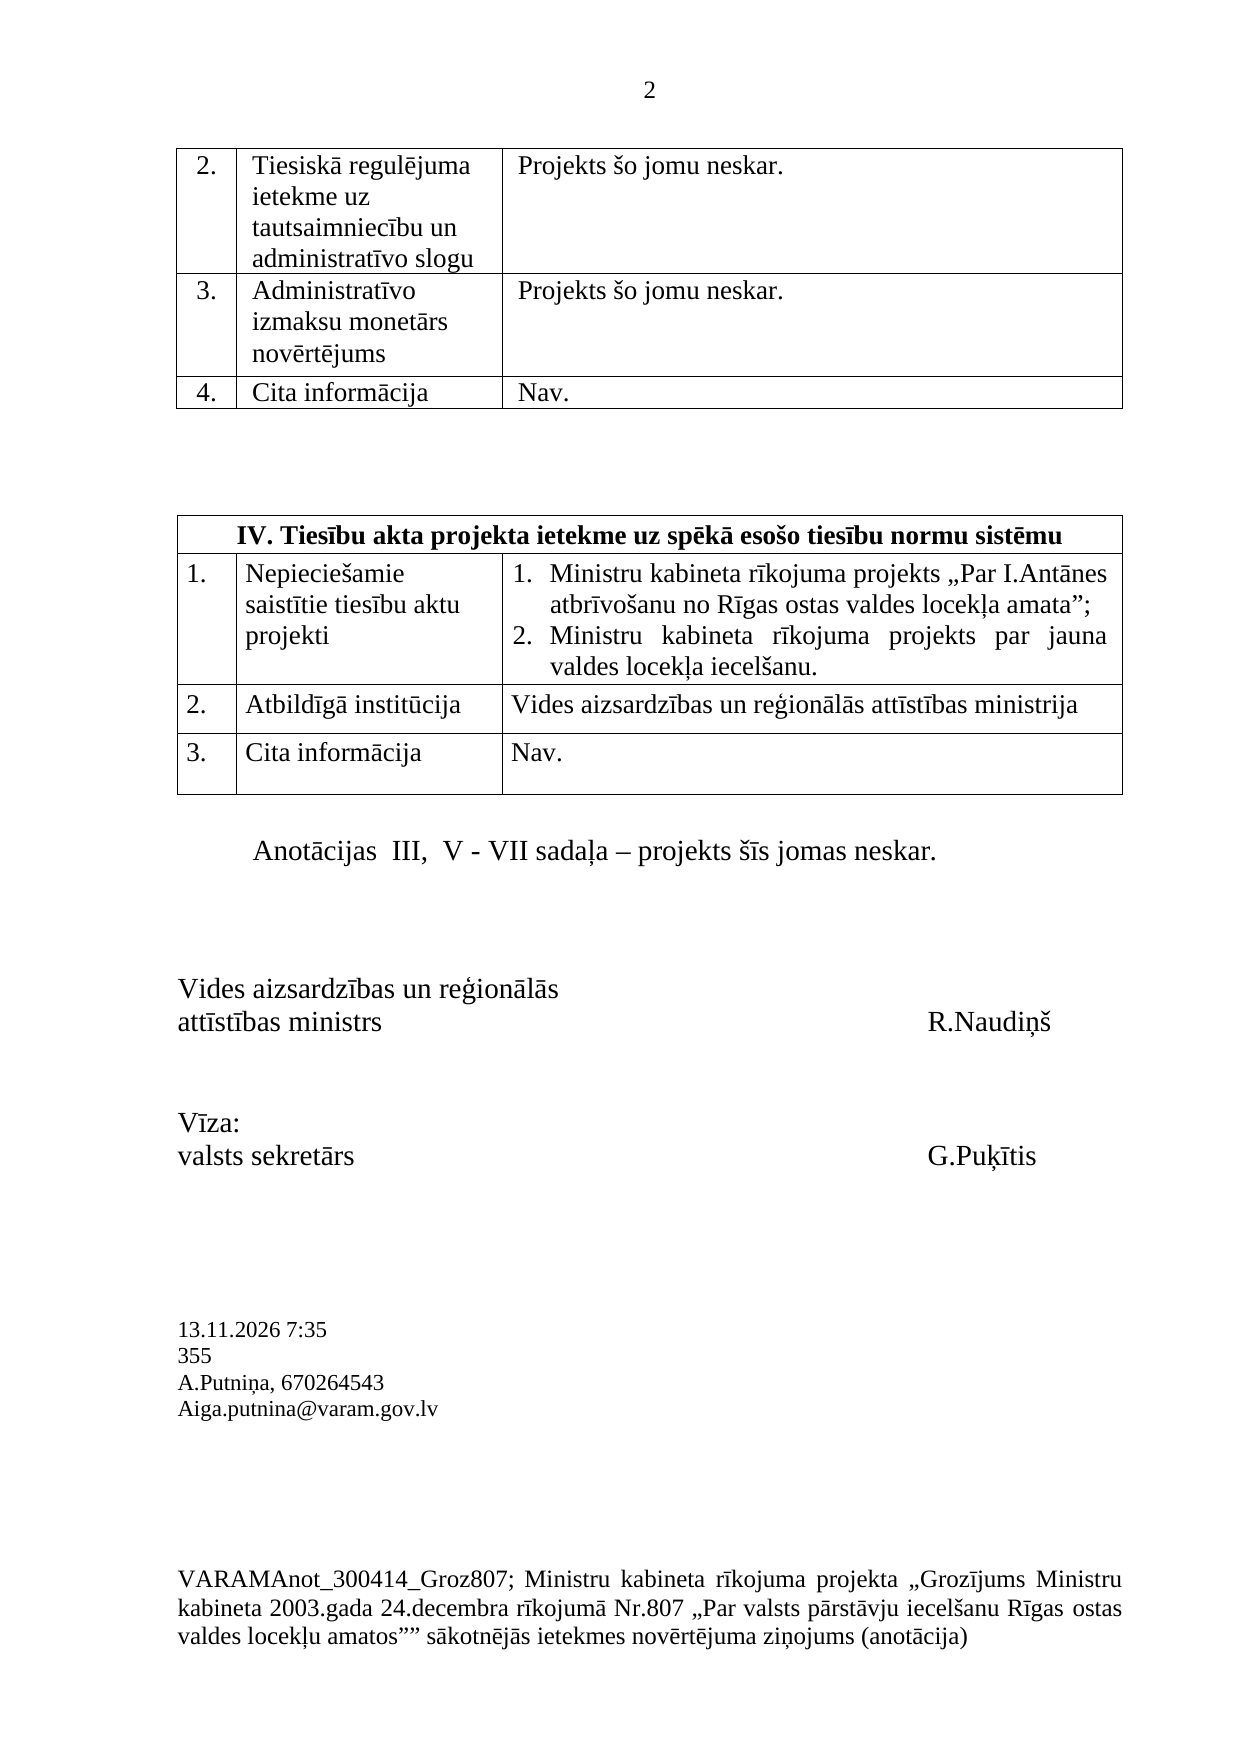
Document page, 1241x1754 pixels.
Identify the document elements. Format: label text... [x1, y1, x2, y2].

table_cell Vides aizsardzības un reģionālās attīstības ministrija [503, 685, 1122, 733]
text attīstības ministrs R.Naudiņš [177, 1004, 1122, 1038]
text A.Putniņa, 670264543 [177, 1368, 1122, 1395]
table_cell 3. [177, 274, 236, 376]
table_cell 4. [177, 377, 236, 408]
text 355 [177, 1342, 1122, 1368]
table_cell Nav. [503, 377, 1122, 408]
table_cell Atbildīgā institūcija [237, 685, 502, 733]
table_cell Tiesiskā regulējuma ietekme uz tautsaimniecību un administratīvo slogu [237, 149, 502, 273]
table_cell 2. [177, 149, 236, 273]
table_cell Projekts šo jomu neskar. [503, 274, 1122, 376]
table_cell 1. [178, 554, 236, 684]
table_cell Administratīvo izmaksu monetārs novērtējums [237, 274, 502, 376]
text Anotācijas III, V - VII sadaļa – projekts šīs jomas neskar. [177, 833, 1122, 866]
table_cell 3. [178, 734, 236, 794]
table_cell Nav. [503, 734, 1122, 794]
table_cell Nepieciešamie saistītie tiesību aktu projekti [237, 554, 502, 684]
table_cell 2. [178, 685, 236, 733]
table_cell Ministru kabineta rīkojuma projekts „Par I.Antānes atbrīvošanu no Rīgas ostas valdes locekļa amata”; Ministru kabineta rīkojuma projekts par jauna valdes locekļa iecelšanu. [503, 554, 1122, 684]
text Vīza: [177, 1105, 1122, 1138]
table_header IV. Tiesību akta projekta ietekme uz spēkā esošo tiesību normu sistēmu [178, 516, 1122, 553]
table_cell Projekts šo jomu neskar. [503, 149, 1122, 273]
text 30.04.2014 12:32 [177, 1316, 1122, 1342]
text Vides aizsardzības un reģionālās [177, 971, 1122, 1004]
table_cell Cita informācija [237, 734, 502, 794]
text valsts sekretārs G.Puķītis [177, 1138, 1122, 1172]
table_cell Cita informācija [237, 377, 502, 408]
text Aiga.putnina@varam.gov.lv [177, 1395, 1122, 1421]
